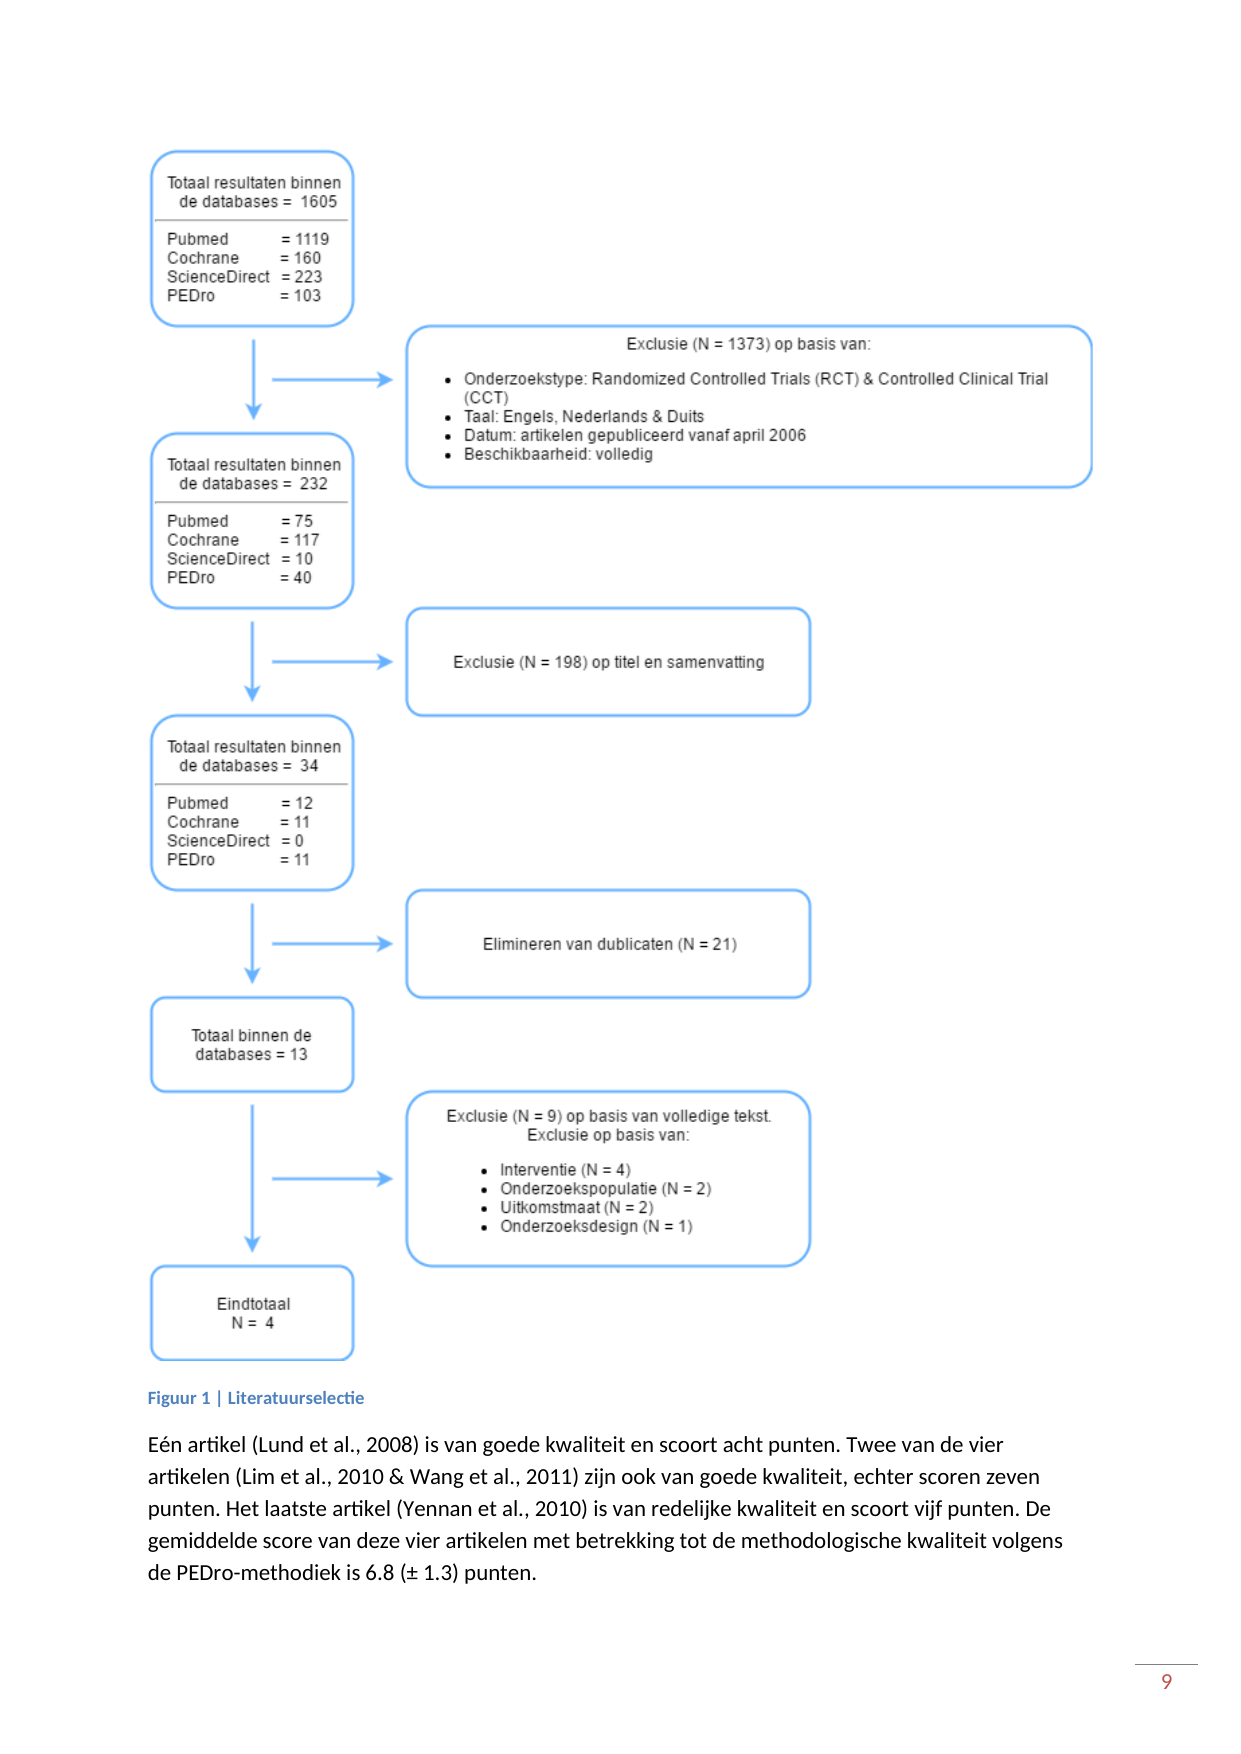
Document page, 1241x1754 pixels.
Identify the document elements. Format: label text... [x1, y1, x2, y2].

text Eén artikel (Lund et al., 2008) is van goede kwaliteit en scoort acht punten. Twee van de vier artikelen (Lim et al., 2010 & Wang et al., 2011) zijn ook van goede kwaliteit, echter scoren zeven punten. Het laatste artikel (Yennan et al., 2010) is van redelijke kwaliteit en scoort vijf punten. De gemiddelde score van deze vier artikelen met betrekking tot de methodologische kwaliteit volgens de PEDro-methodiek is 6.8 (± 1.3) punten. [148, 1430, 1092, 1586]
text Figuur 1 | Literatuurselectie [148, 1386, 1092, 1409]
